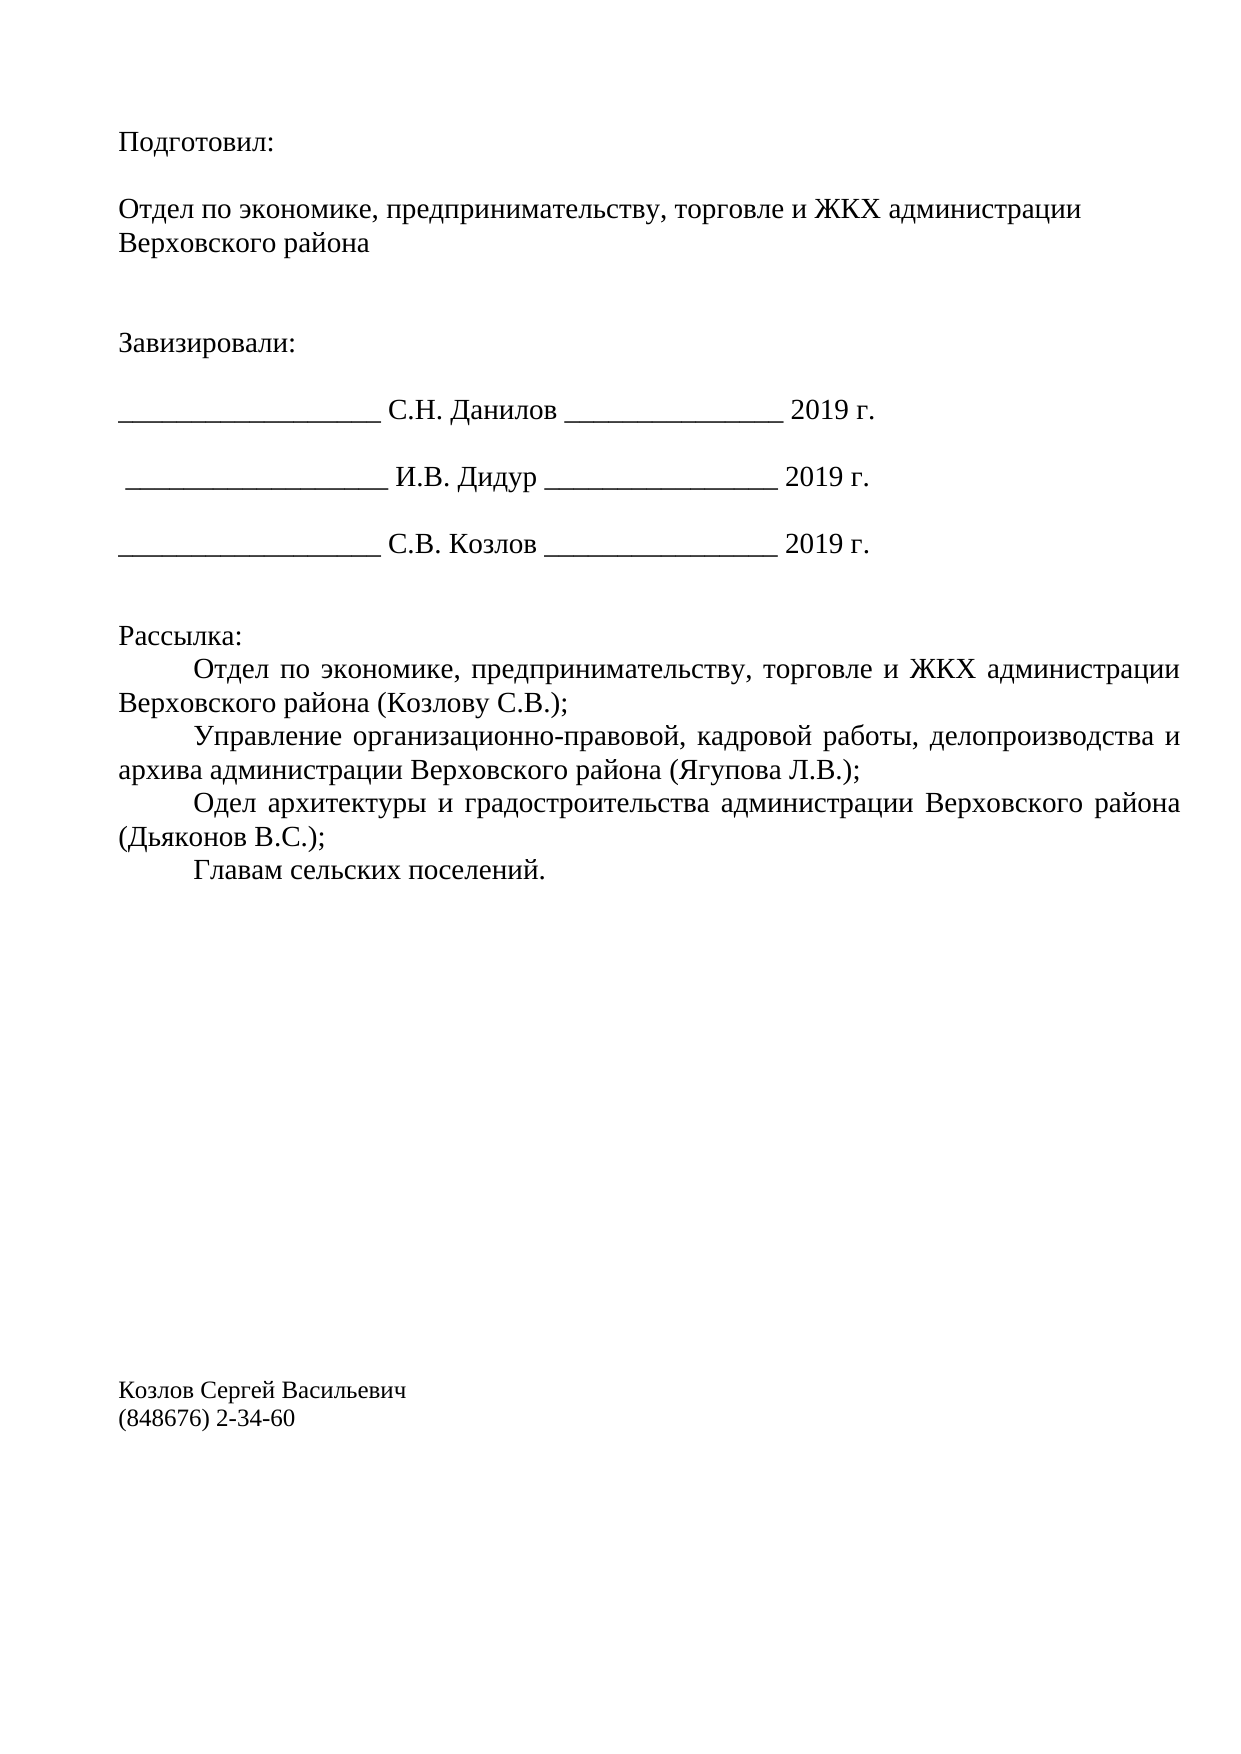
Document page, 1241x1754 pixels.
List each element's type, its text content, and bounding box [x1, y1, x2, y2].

text __________________ И.В. Дидур ________________ 2019 г. [118, 459, 1181, 493]
text __________________ С.В. Козлов ________________ 2019 г. [118, 527, 1181, 560]
text Подготовил: [118, 124, 1181, 158]
text Козлов Сергей Васильевич [118, 1375, 1181, 1403]
text Рассылка: [118, 618, 1181, 651]
text Отдел по экономике, предпринимательству, торговле и ЖКХ администрации [118, 191, 1181, 225]
text Управление организационно-правовой, кадровой работы, делопроизводства и архива администрации Верховского района (Ягупова Л.В.); [118, 718, 1181, 785]
text Отдел по экономике, предпринимательству, торговле и ЖКХ администрации Верховского района (Козлову С.В.); [118, 651, 1181, 718]
text (848676) 2-34-60 [118, 1403, 1181, 1432]
text Главам сельских поселений. [118, 852, 1181, 886]
text __________________ С.Н. Данилов _______________ 2019 г. [118, 392, 1181, 426]
text Одел архитектуры и градостроительства администрации Верховского района (Дьяконов В.С.); [118, 785, 1181, 852]
text Завизировали: [118, 325, 1181, 359]
text Верховского района [118, 225, 1181, 258]
